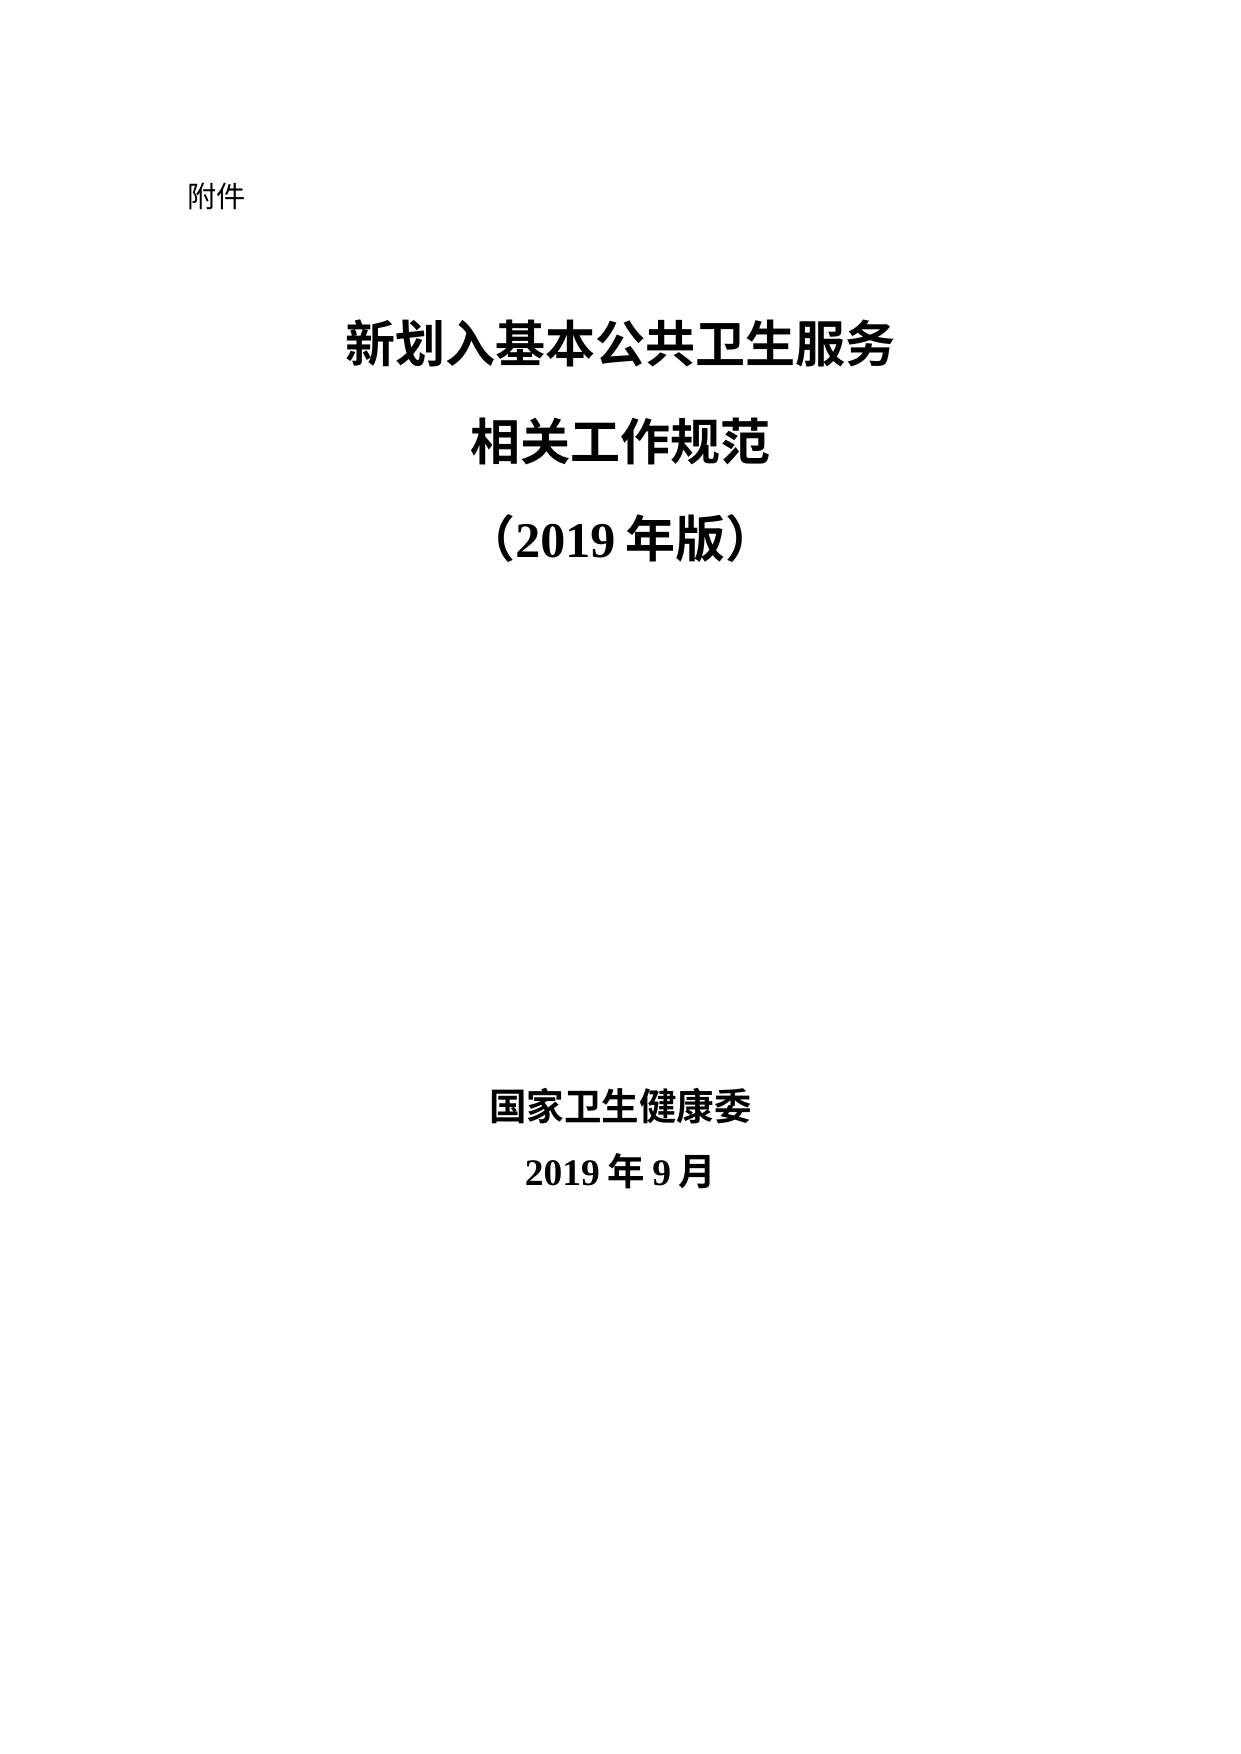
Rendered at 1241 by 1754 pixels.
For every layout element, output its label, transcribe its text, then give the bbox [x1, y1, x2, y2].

text 相关工作规范 [187, 389, 1053, 487]
text （2019年版） [187, 487, 1053, 584]
text 2019年9月 [187, 1137, 1053, 1202]
text 新划入基本公共卫生服务 [187, 292, 1053, 389]
text 国家卫生健康委 [187, 1072, 1053, 1137]
text 附件 [187, 162, 1053, 227]
